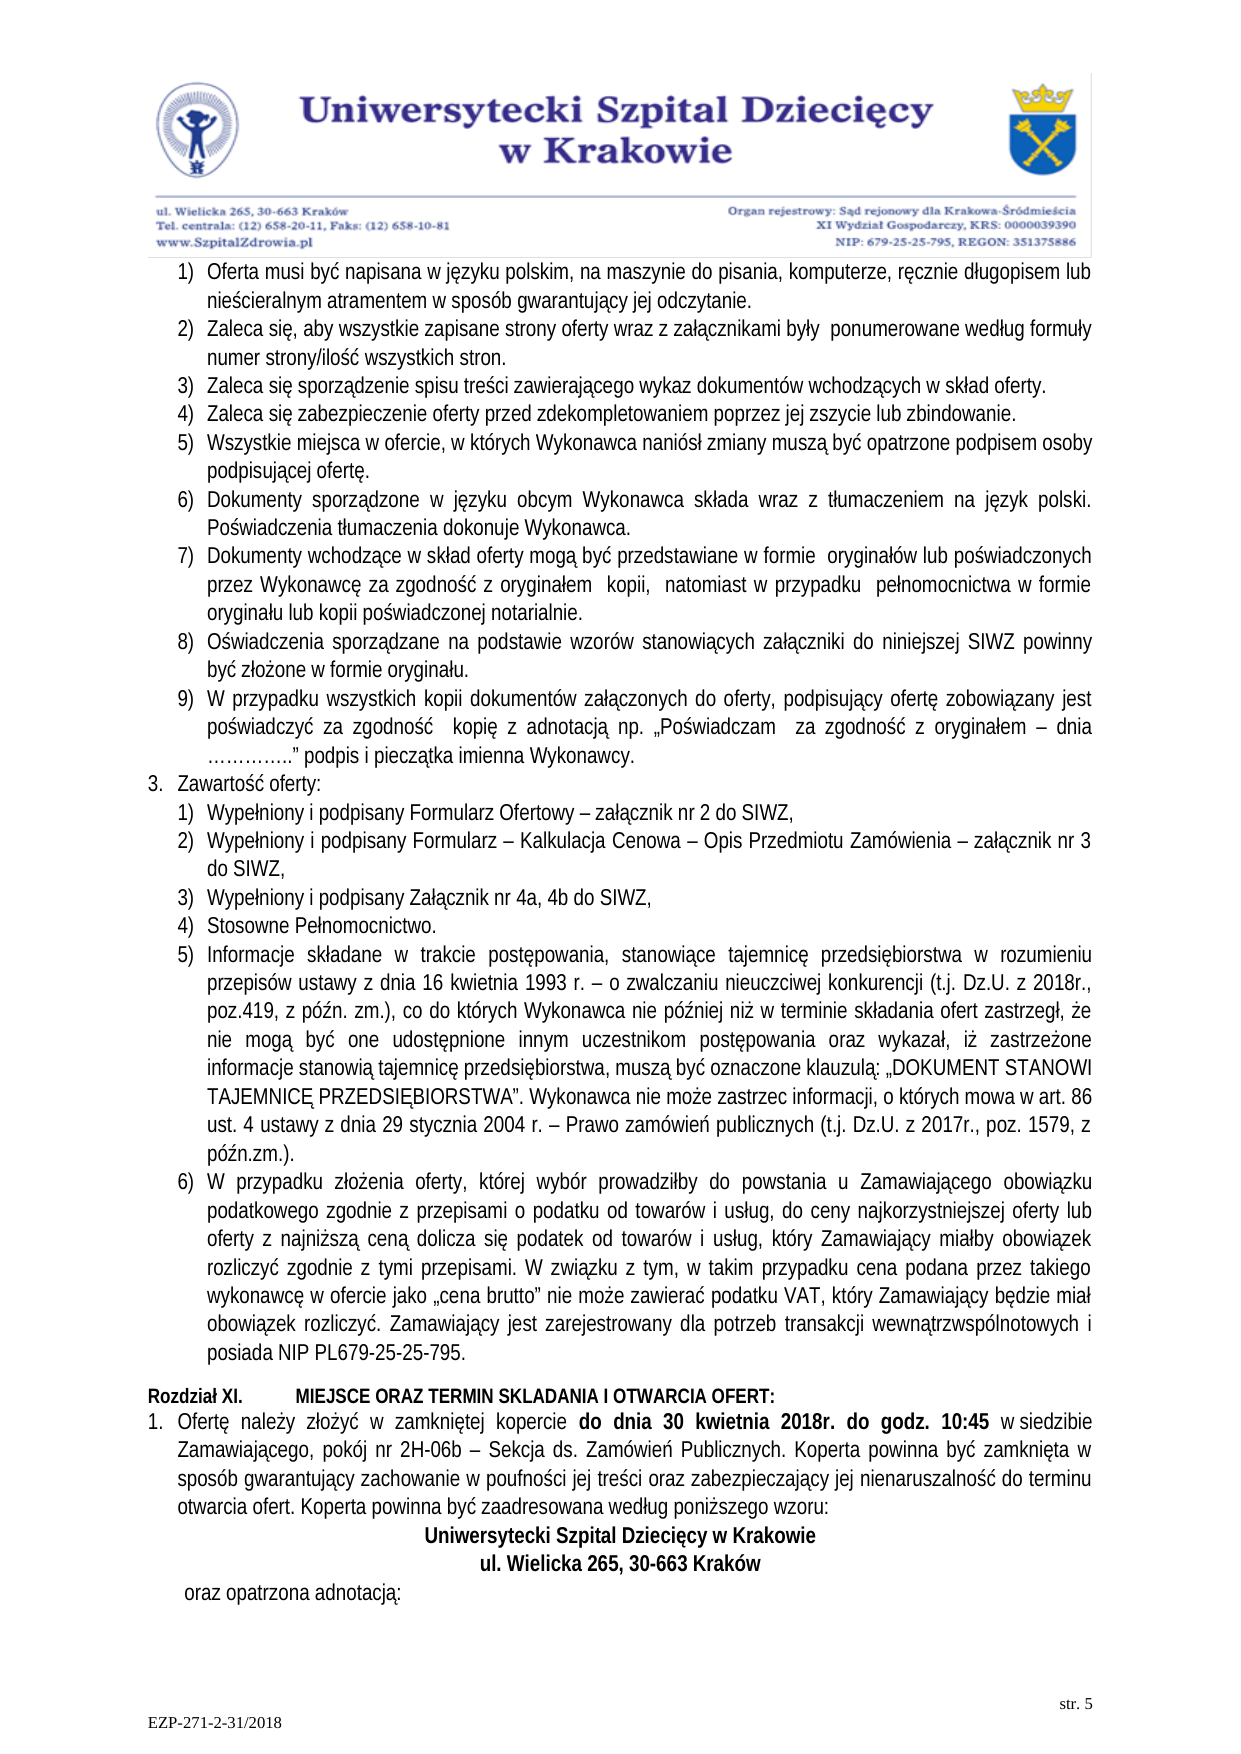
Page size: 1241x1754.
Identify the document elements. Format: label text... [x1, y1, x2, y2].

list Oferta musi być napisana w języku polskim, na maszynie do pisania, komputerze, ręcznie długopisem lub nieścieralnym atramentem w sposób gwarantujący jej odczytanie. [177, 259, 1092, 313]
list Oświadczenia sporządzane na podstawie wzorów stanowiących załączniki do niniejszej SIWZ powinny być złożone w formie oryginału. [177, 628, 1092, 683]
list Wypełniony i podpisany Formularz Ofertowy – załącznik nr 2 do SIWZ, [177, 798, 1092, 825]
list ul. Wielicka 265, 30-663 Kraków [148, 1550, 1092, 1576]
list W przypadku wszystkich kopii dokumentów załączonych do oferty, podpisujący ofertę zobowiązany jest poświadczyć za zgodność kopię z adnotacją np. „Poświadczam za zgodność z oryginałem – dnia …………..” podpis i pieczątka imienna Wykonawcy. [177, 685, 1092, 768]
list Dokumenty sporządzone w języku obcym Wykonawca składa wraz z tłumaczeniem na język polski. Poświadczenia tłumaczenia dokonuje Wykonawca. [177, 486, 1092, 540]
list Wypełniony i podpisany Formularz – Kalkulacja Cenowa – Opis Przedmiotu Zamówienia – załącznik nr 3 do SIWZ, [177, 827, 1092, 882]
list Wypełniony i podpisany Załącznik nr 4a, 4b do SIWZ, [177, 884, 1092, 910]
list MIEJSCE ORAZ TERMIN SKLADANIA I OTWARCIA OFERT: [148, 1384, 1092, 1408]
list oraz opatrzona adnotacją: [148, 1578, 1092, 1605]
list Uniwersytecki Szpital Dziecięcy w Krakowie [148, 1522, 1092, 1548]
list Dokumenty wchodzące w skład oferty mogą być przedstawiane w formie oryginałów lub poświadczonych przez Wykonawcę za zgodność z oryginałem kopii, natomiast w przypadku pełnomocnictwa w formie oryginału lub kopii poświadczonej notarialnie. [177, 542, 1092, 626]
list W przypadku złożenia oferty, której wybór prowadziłby do powstania u Zamawiającego obowiązku podatkowego zgodnie z przepisami o podatku od towarów i usług, do ceny najkorzystniejszej oferty lub oferty z najniższą ceną dolicza się podatek od towarów i usług, który Zamawiający miałby obowiązek rozliczyć zgodnie z tymi przepisami. W związku z tym, w takim przypadku cena podana przez takiego wykonawcę w ofercie jako „cena brutto” nie może zawierać podatku VAT, który Zamawiający będzie miał obowiązek rozliczyć. Zamawiający jest zarejestrowany dla potrzeb transakcji wewnątrzwspólnotowych i posiada NIP PL679-25-25-795. [177, 1168, 1092, 1365]
list Ofertę należy złożyć w zamkniętej kopercie do dnia 30 kwietnia 2018r. do godz. 10:45 w siedzibie Zamawiającego, pokój nr 2H-06b – Sekcja ds. Zamówień Publicznych. Koperta powinna być zamknięta w sposób gwarantujący zachowanie w poufności jej treści oraz zabezpieczający jej nienaruszalność do terminu otwarcia ofert. Koperta powinna być zaadresowana według poniższego wzoru: [148, 1408, 1092, 1519]
list Stosowne Pełnomocnictwo. [177, 912, 1092, 938]
list Zaleca się sporządzenie spisu treści zawierającego wykaz dokumentów wchodzących w skład oferty. [177, 372, 1092, 398]
list Zaleca się, aby wszystkie zapisane strony oferty wraz z załącznikami były ponumerowane według formuły numer strony/ilość wszystkich stron. [177, 315, 1092, 370]
list Wszystkie miejsca w ofercie, w których Wykonawca naniósł zmiany muszą być opatrzone podpisem osoby podpisującej ofertę. [177, 429, 1092, 483]
list Zaleca się zabezpieczenie oferty przed zdekompletowaniem poprzez jej zszycie lub zbindowanie. [177, 400, 1092, 427]
picture [147, 73, 1093, 259]
list Informacje składane w trakcie postępowania, stanowiące tajemnicę przedsiębiorstwa w rozumieniu przepisów ustawy z dnia 16 kwietnia 1993 r. – o zwalczaniu nieuczciwej konkurencji (t.j. Dz.U. z 2018r., poz.419, z późn. zm.), co do których Wykonawca nie później niż w terminie składania ofert zastrzegł, że nie mogą być one udostępnione innym uczestnikom postępowania oraz wykazał, iż zastrzeżone informacje stanowią tajemnicę przedsiębiorstwa, muszą być oznaczone klauzulą: „DOKUMENT STANOWI TAJEMNICĘ PRZEDSIĘBIORSTWA”. Wykonawca nie może zastrzec informacji, o których mowa w art. 86 ust. 4 ustawy z dnia 29 stycznia 2004 r. – Prawo zamówień publicznych (t.j. Dz.U. z 2017r., poz. 1579, z późn.zm.). [177, 941, 1092, 1166]
list Zawartość oferty: [148, 770, 1092, 796]
